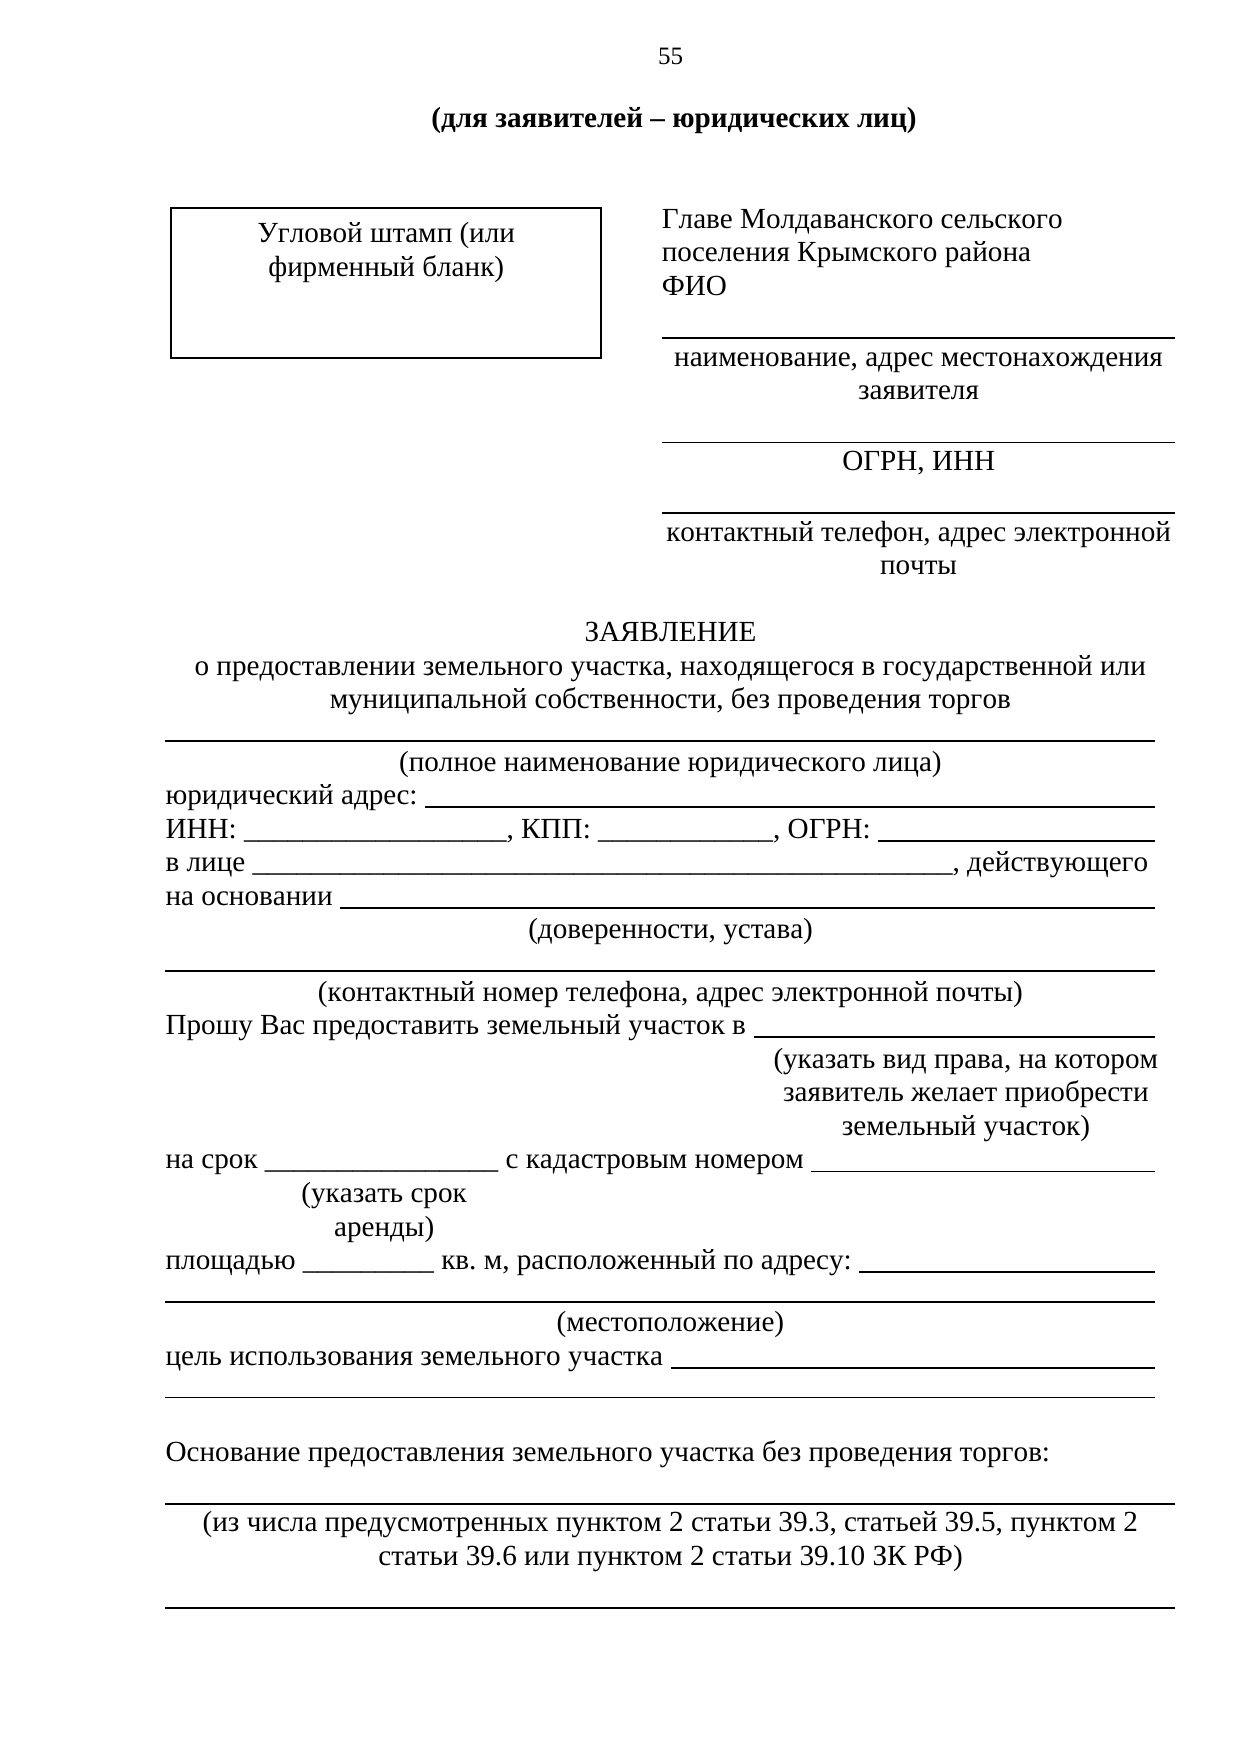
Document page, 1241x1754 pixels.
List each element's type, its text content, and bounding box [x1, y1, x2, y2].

text (местоположение) [165, 1304, 1175, 1338]
text ИНН: __________________, КПП: ____________, ОГРН: [165, 811, 1175, 844]
text цель использования земельного участка [165, 1338, 1175, 1372]
text ЗАЯВЛЕНИЕ [165, 614, 1175, 648]
text юридический адрес: [165, 777, 1175, 811]
text (для заявителей – юридических лиц) [165, 100, 1175, 134]
text о предоставлении земельного участка, находящегося в государственной или муниципальной собственности, без проведения торгов [165, 648, 1175, 715]
text Главе Молдаванского сельского поселения Крымского района [662, 201, 1175, 268]
text ФИО [662, 268, 1175, 302]
text контактный телефон, адрес электронной почты [662, 514, 1175, 581]
text (указать срок аренды) [254, 1175, 514, 1242]
text Прошу Вас предоставить земельный участок в [165, 1007, 1175, 1041]
text ОГРН, ИНН [662, 443, 1175, 477]
text (из числа предусмотренных пунктом 2 статьи 39.3, статьей 39.5, пунктом 2 статьи 39.6 или пунктом 2 статьи 39.10 ЗК РФ) [165, 1505, 1175, 1572]
text (полное наименование юридического лица) [165, 744, 1175, 777]
text в лице ________________________________________________, действующего на основании [165, 844, 1175, 912]
text площадью _________ кв. м, расположенный по адресу: [165, 1242, 1175, 1276]
text Основание предоставления земельного участка без проведения торгов: [165, 1434, 1175, 1467]
text наименование, адрес местонахождения заявителя [662, 339, 1175, 406]
text (указать вид права, на котором заявитель желает приобрести земельный участок) [756, 1041, 1175, 1142]
text (контактный номер телефона, адрес электронной почты) [165, 974, 1175, 1007]
text (доверенности, устава) [165, 912, 1175, 945]
text на срок ________________ с кадастровым номером [165, 1142, 1175, 1175]
